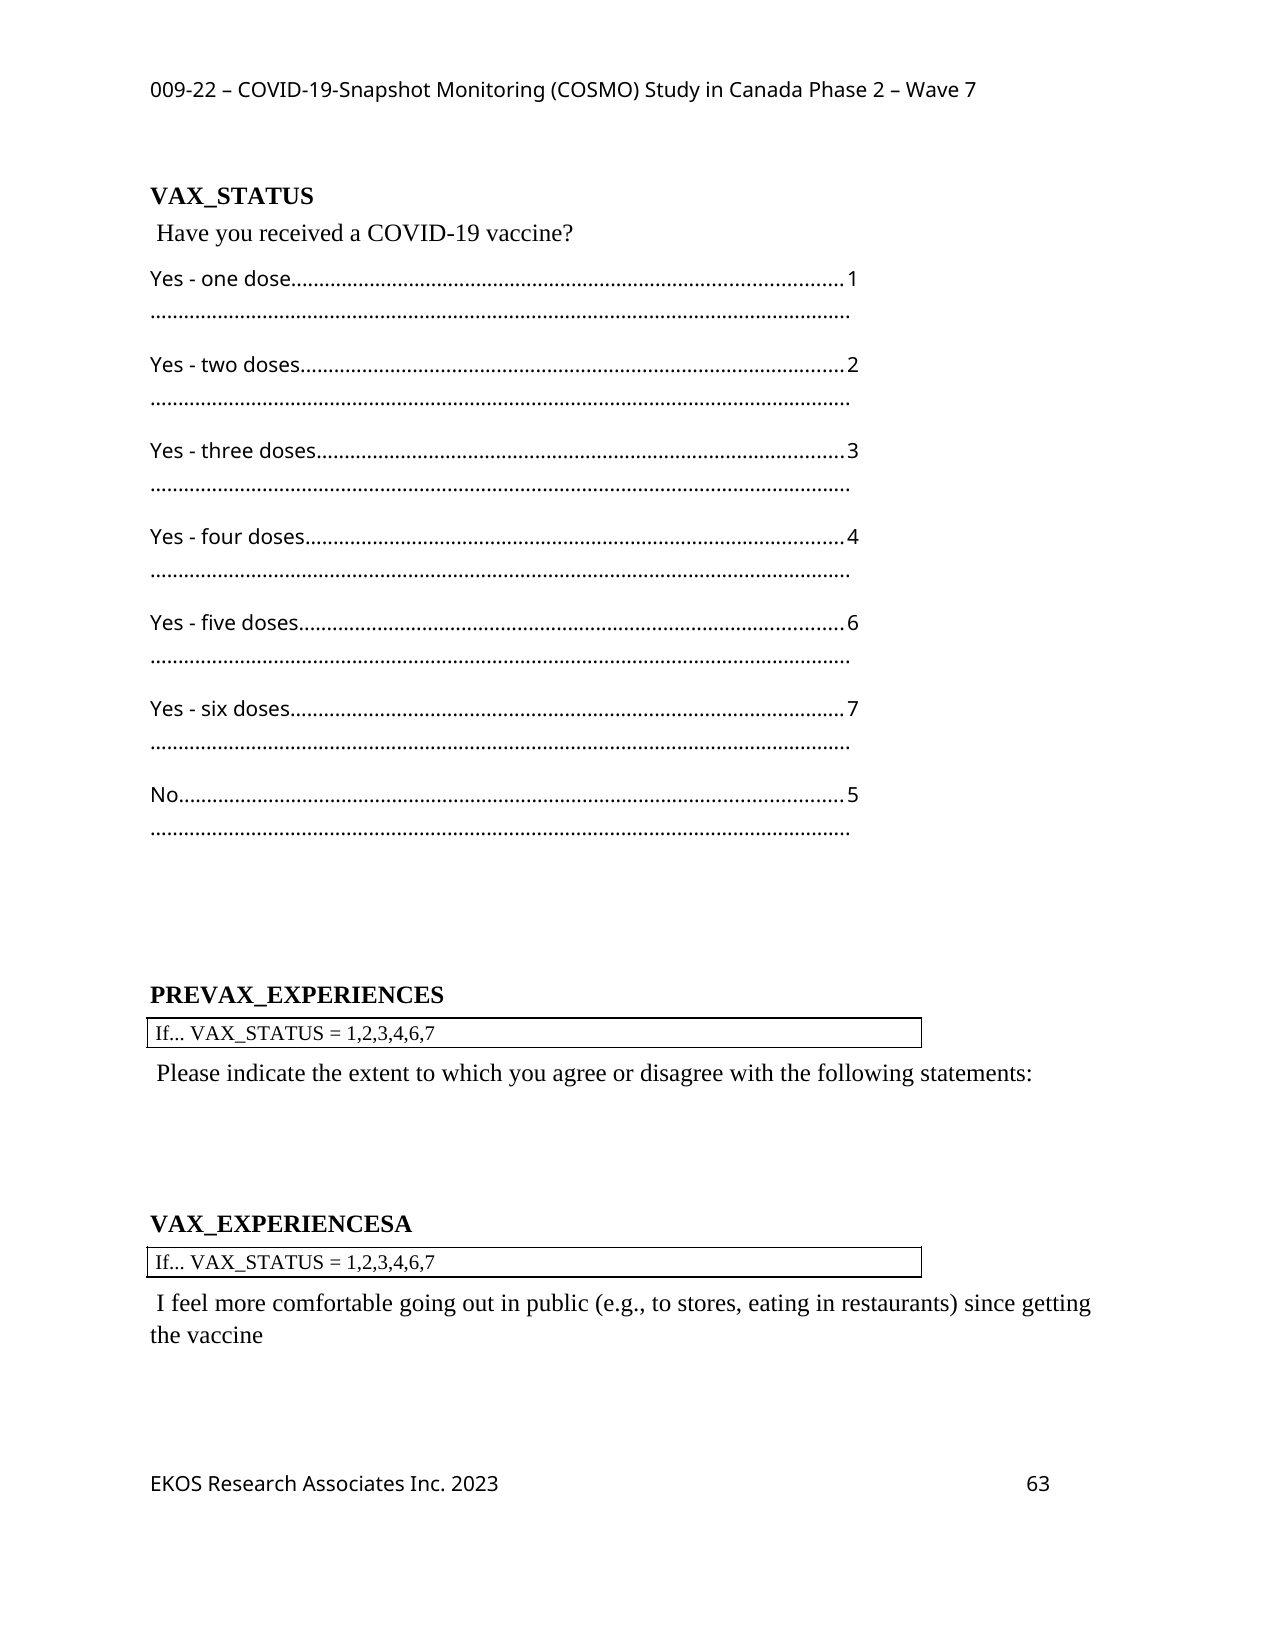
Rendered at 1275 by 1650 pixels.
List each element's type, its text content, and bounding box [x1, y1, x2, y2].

text Please indicate the extent to which you agree or disagree with the following statements: [150, 1058, 1125, 1087]
text Yes - four doses 4 [150, 522, 906, 583]
text Yes - two doses 2 [150, 350, 906, 411]
text I feel more comfortable going out in public (e.g., to stores, eating in restaurants) since getting the vaccine [150, 1288, 1125, 1349]
text If... VAX_STATUS = 1,2,3,4,6,7 [148, 1248, 921, 1276]
text Have you received a COVID-19 vaccine? [150, 218, 1125, 247]
text If... VAX_STATUS = 1,2,3,4,6,7 [148, 1019, 921, 1047]
text PREVAX_EXPERIENCES [150, 980, 1125, 1008]
text Yes - six doses 7 [150, 694, 906, 755]
text Yes - three doses 3 [150, 436, 906, 497]
text Yes - five doses 6 [150, 608, 906, 669]
text VAX_EXPERIENCESA [150, 1209, 1125, 1238]
text No 5 [150, 780, 906, 841]
text VAX_STATUS [150, 181, 1125, 210]
text Yes - one dose 1 [150, 264, 906, 325]
